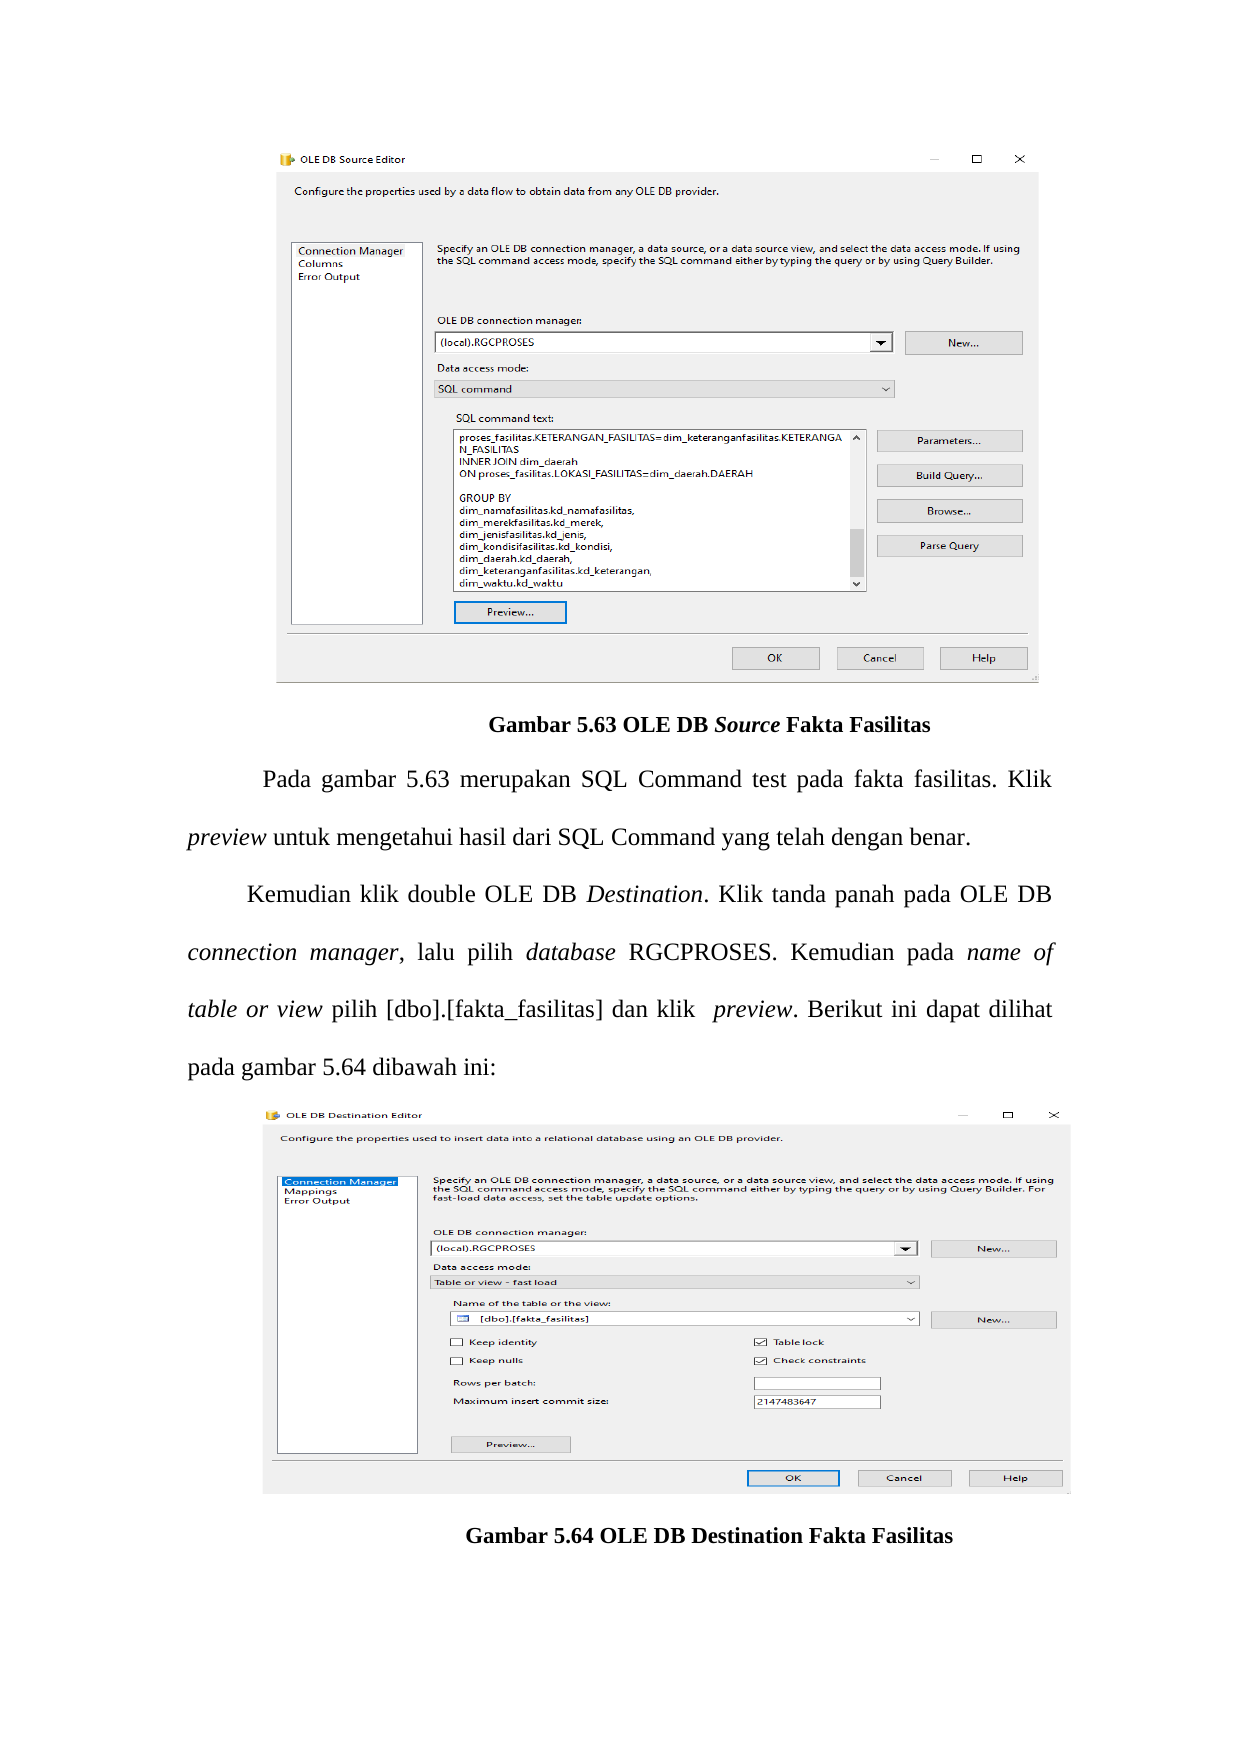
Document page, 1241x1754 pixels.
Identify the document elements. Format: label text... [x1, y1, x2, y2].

list Kemudian klik double OLE DB Destination. Klik tanda panah pada OLE DB connection manager, lalu pilih database RGCPROSES. Kemudian pada name of table or view pilih [dbo].[fakta_fasilitas] dan klik preview. Berikut ini dapat dilihat pada gambar 5.64 dibawah ini: [187, 879, 1053, 1081]
list Gambar 5.63 OLE DB Source Fakta Fasilitas [291, 712, 1053, 738]
list Gambar 5.64 OLE DB Destination Fakta Fasilitas [291, 1522, 1053, 1548]
picture [276, 150, 1039, 683]
list Pada gambar 5.63 merupakan SQL Command test pada fakta fasilitas. Klik preview untuk mengetahui hasil dari SQL Command yang telah dengan benar. [187, 764, 1053, 851]
picture [262, 1109, 1071, 1494]
